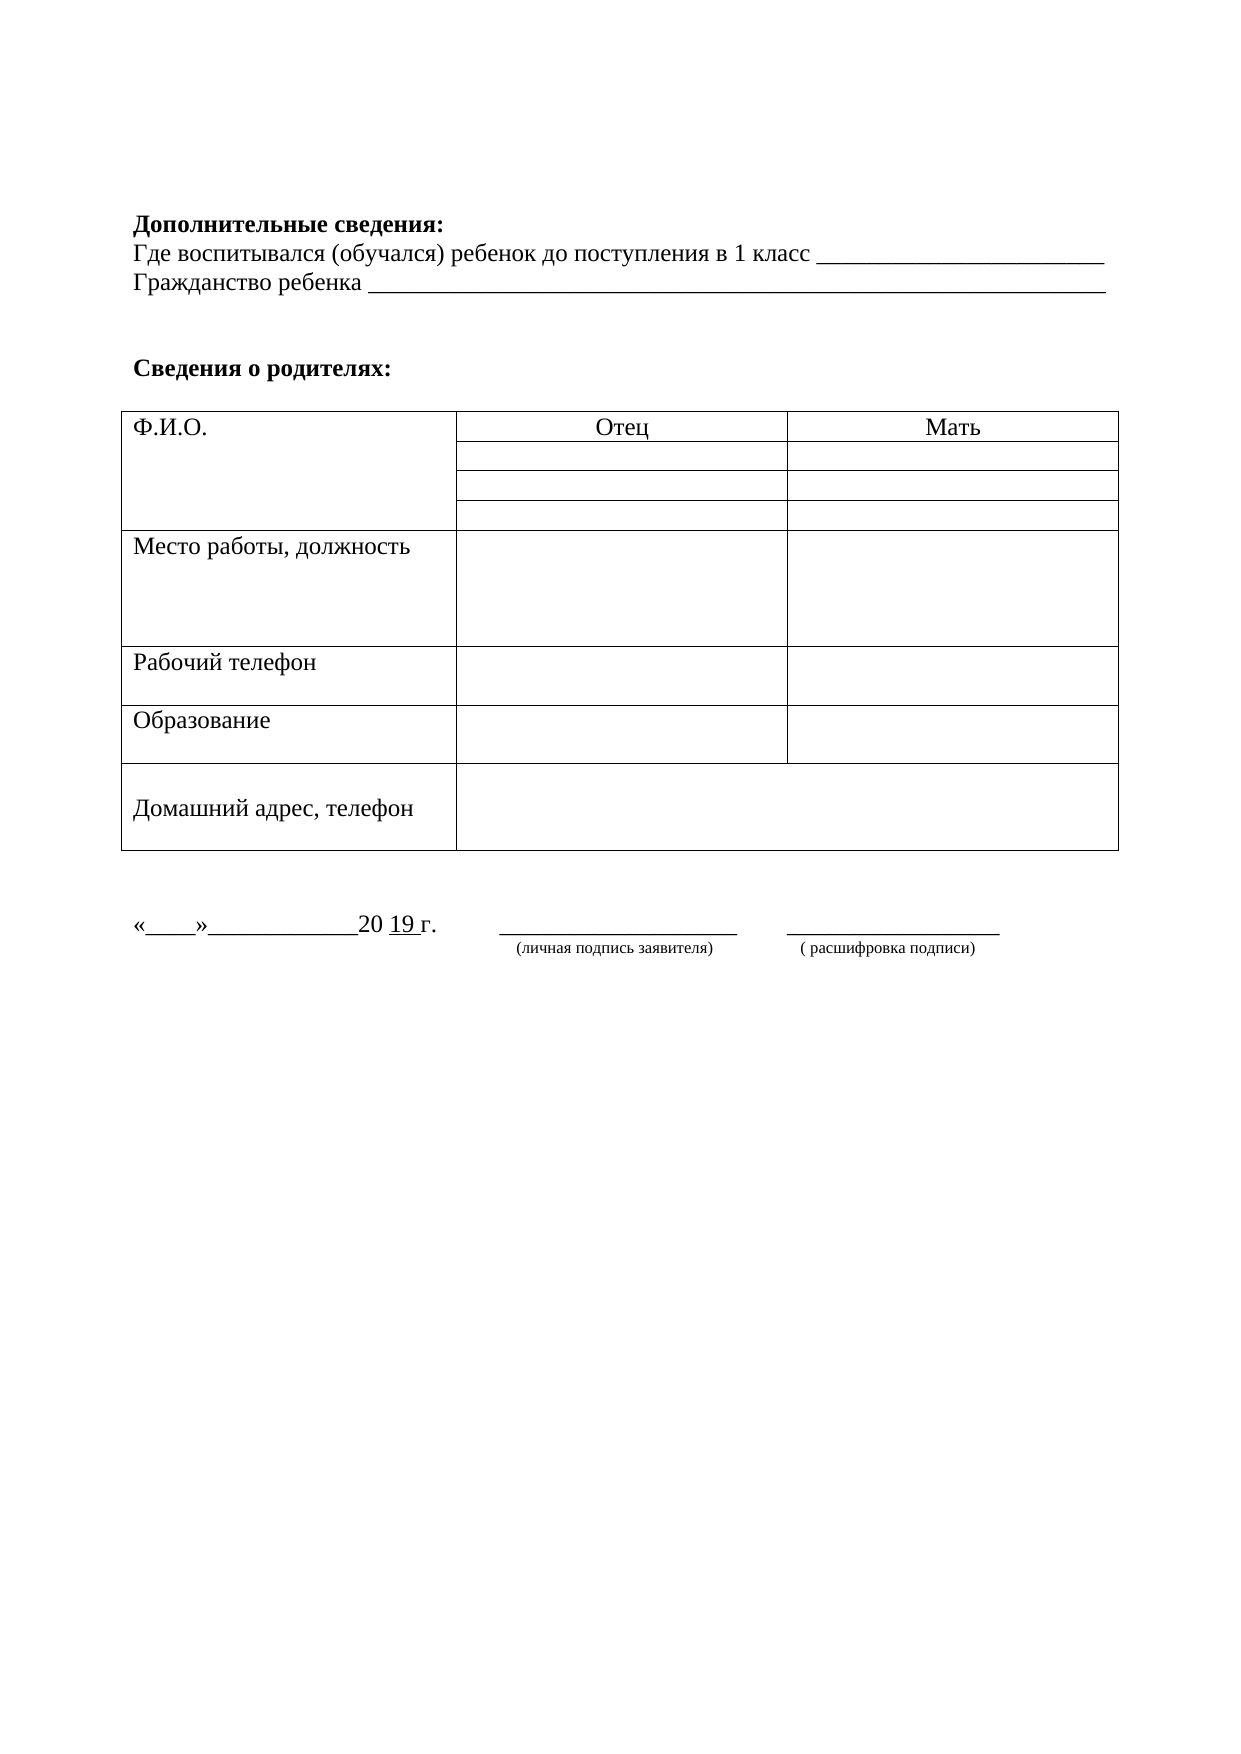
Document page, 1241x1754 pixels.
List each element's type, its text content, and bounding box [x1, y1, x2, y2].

text Дополнительные сведения: [133, 209, 1181, 238]
table_cell [457, 647, 787, 704]
text Где воспитывался (обучался) ребенок до поступления в 1 класс _______________________ [133, 238, 1181, 267]
table_cell [457, 442, 787, 470]
table_cell Рабочий телефон [122, 647, 456, 704]
table_header Отец [457, 412, 787, 441]
table_cell [788, 501, 1118, 530]
table_header Ф.И.О. [122, 412, 456, 530]
table_cell Место работы, должность [122, 531, 456, 646]
table_cell [788, 471, 1118, 500]
table_cell [788, 531, 1118, 646]
table_cell Домашний адрес, телефон [122, 764, 456, 850]
table_header Мать [788, 412, 1118, 441]
table_cell [788, 647, 1118, 704]
table_cell [788, 442, 1118, 470]
text Гражданство ребенка ___________________________________________________________ [133, 267, 1181, 296]
text Сведения о родителях: [133, 353, 1181, 382]
table_cell [788, 706, 1118, 763]
table_cell [457, 471, 787, 500]
table_cell [457, 764, 1118, 850]
table_cell [457, 706, 787, 763]
table_cell [457, 531, 787, 646]
table_cell [457, 501, 787, 530]
table_cell Образование [122, 706, 456, 763]
text (личная подпись заявителя) ( расшифровка подписи) [133, 938, 1181, 957]
text «____»____________20 19 г. ___________________ _________________ [133, 909, 1181, 938]
